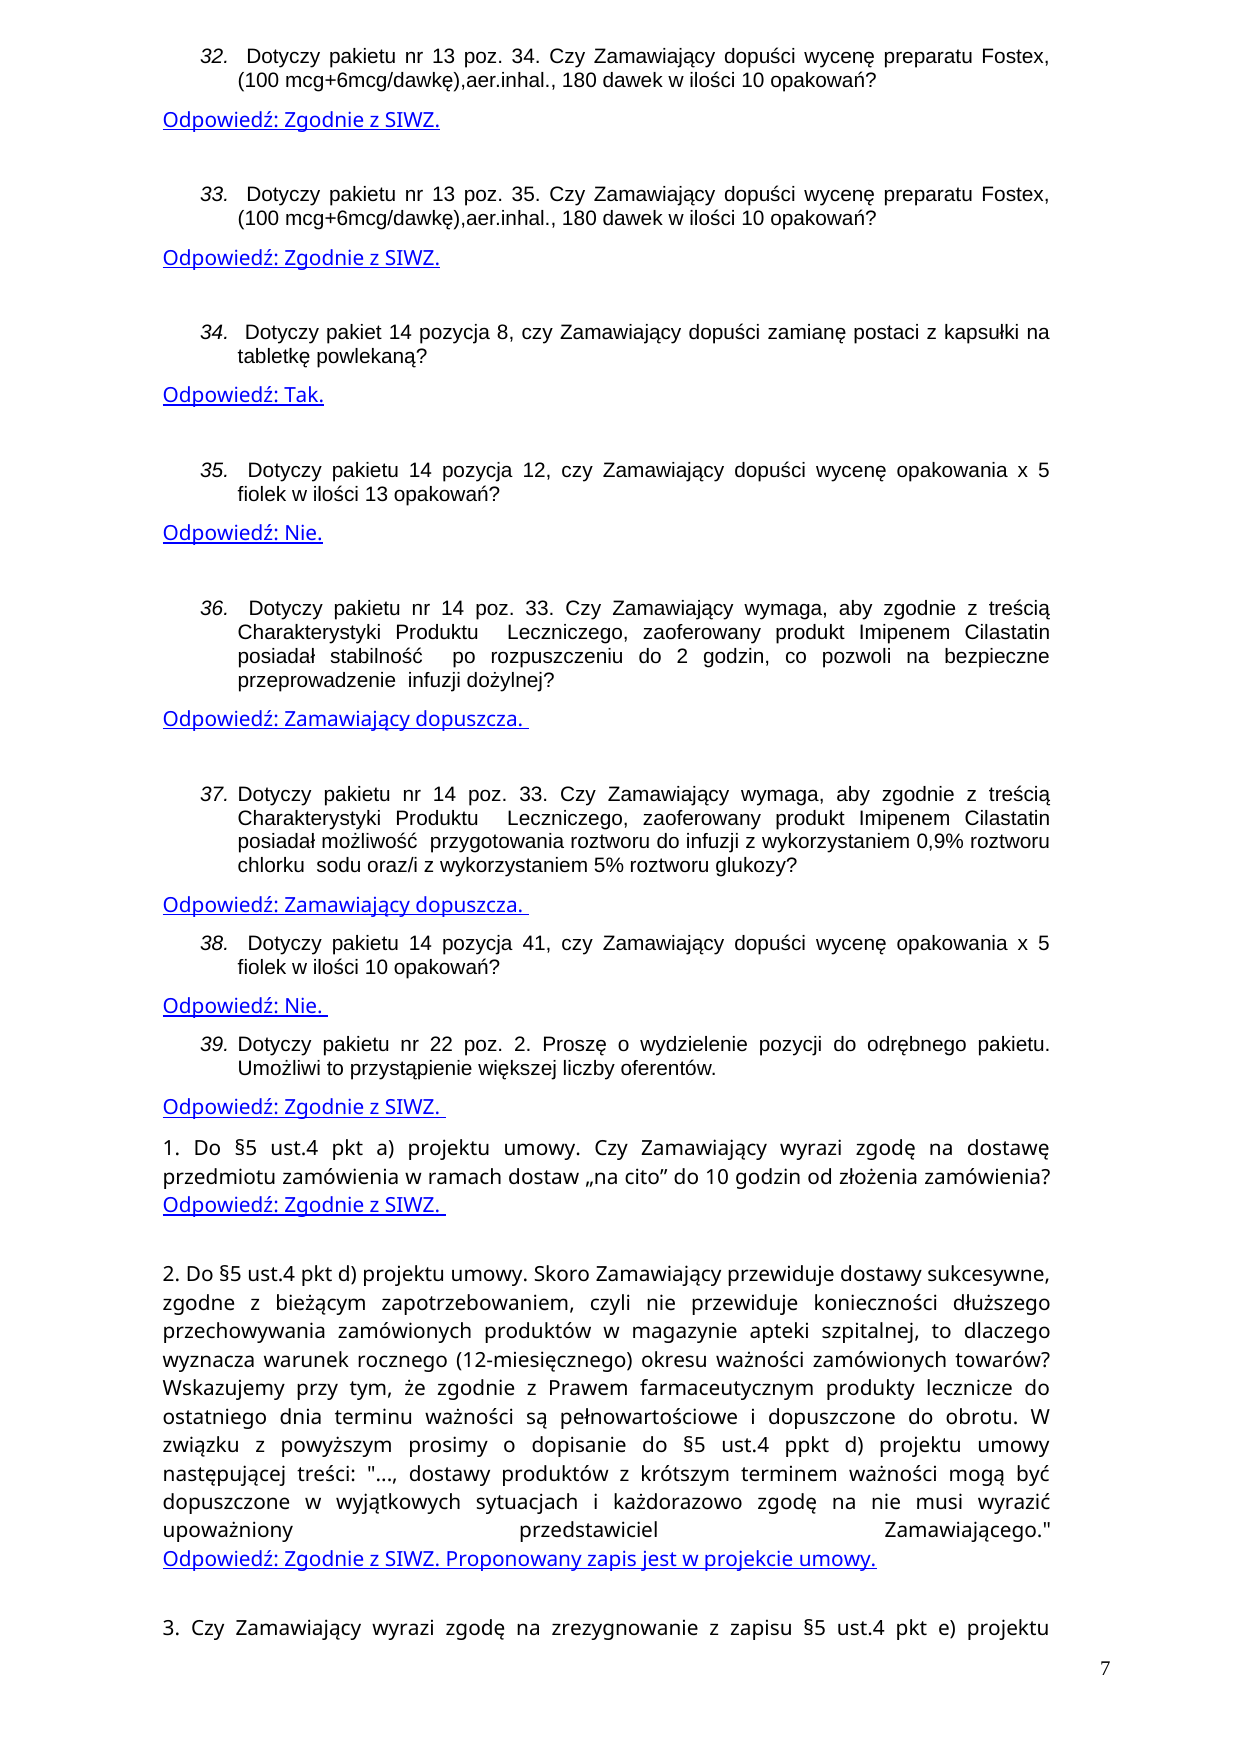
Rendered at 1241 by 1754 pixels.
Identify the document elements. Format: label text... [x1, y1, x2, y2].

list Dotyczy pakietu nr 13 poz. 35. Czy Zamawiający dopuści wycenę preparatu Fostex, (100 mcg+6mcg/dawkę),aer.inhal., 180 dawek w ilości 10 opakowań? [200, 182, 1051, 230]
text Odpowiedź: Nie. [162, 518, 1051, 547]
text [162, 1585, 1051, 1642]
list Dotyczy pakietu 14 pozycja 12, czy Zamawiający dopuści wycenę opakowania x 5 fiolek w ilości 13 opakowań? [200, 458, 1051, 506]
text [162, 105, 1051, 133]
text Odpowiedź: Zamawiający dopuszcza. [162, 704, 1051, 732]
list Dotyczy pakiet 14 pozycja 8, czy Zamawiający dopuści zamianę postaci z kapsułki na tabletkę powlekaną? [200, 320, 1051, 368]
text Odpowiedź: Tak. [162, 380, 1051, 409]
list Dotyczy pakietu nr 14 poz. 33. Czy Zamawiający wymaga, aby zgodnie z treścią Charakterystyki Produktu Leczniczego, zaoferowany produkt Imipenem Cilastatin posiadał możliwość przygotowania roztworu do infuzji z wykorzystaniem 0,9% roztworu chlorku sodu oraz/i z wykorzystaniem 5% roztworu glukozy? [200, 781, 1051, 877]
list Dotyczy pakietu nr 14 poz. 33. Czy Zamawiający wymaga, aby zgodnie z treścią Charakterystyki Produktu Leczniczego, zaoferowany produkt Imipenem Cilastatin posiadał stabilność po rozpuszczeniu do 2 godzin, co pozwoli na bezpieczne przeprowadzenie infuzji dożylnej? [200, 596, 1051, 691]
list Dotyczy pakietu 14 pozycja 41, czy Zamawiający dopuści wycenę opakowania x 5 fiolek w ilości 10 opakowań? [200, 931, 1051, 978]
text Odpowiedź: Nie. [162, 991, 1051, 1019]
text Odpowiedź: Zgodnie z SIWZ. [162, 243, 1051, 271]
list Dotyczy pakietu nr 22 poz. 2. Proszę o wydzielenie pozycji do odrębnego pakietu. Umożliwi to przystąpienie większej liczby oferentów. [200, 1032, 1051, 1080]
text Odpowiedź: Zamawiający dopuszcza. [162, 890, 1051, 918]
text 1. Do §5 ust.4 pkt a) projektu umowy. Czy Zamawiający wyrazi zgodę na dostawę przedmiotu zamówienia w ramach dostaw „na cito” do 10 godzin od złożenia zamówienia? Odpowiedź: Zgodnie z SIWZ. [162, 1133, 1051, 1219]
text Odpowiedź: Zgodnie z SIWZ. [162, 1092, 1051, 1121]
text 2. Do §5 ust.4 pkt d) projektu umowy. Skoro Zamawiający przewiduje dostawy sukcesywne, zgodne z bieżącym zapotrzebowaniem, czyli nie przewiduje konieczności dłuższego przechowywania zamówionych produktów w magazynie apteki szpitalnej, to dlaczego wyznacza warunek rocznego (12-miesięcznego) okresu ważności zamówionych towarów? Wskazujemy przy tym, że zgodnie z Prawem farmaceutycznym produkty lecznicze do ostatniego dnia terminu ważności są pełnowartościowe i dopuszczone do obrotu. W związku z powyższym prosimy o dopisanie do §5 ust.4 ppkt d) projektu umowy następującej treści: "..., dostawy produktów z krótszym terminem ważności mogą być dopuszczone w wyjątkowych sytuacjach i każdorazowo zgodę na nie musi wyrazić upoważniony przedstawiciel Zamawiającego." Odpowiedź: Zgodnie z SIWZ. Proponowany zapis jest w projekcie umowy. [162, 1231, 1051, 1572]
list Dotyczy pakietu nr 13 poz. 34. Czy Zamawiający dopuści wycenę preparatu Fostex, (100 mcg+6mcg/dawkę),aer.inhal., 180 dawek w ilości 10 opakowań? [200, 44, 1051, 92]
